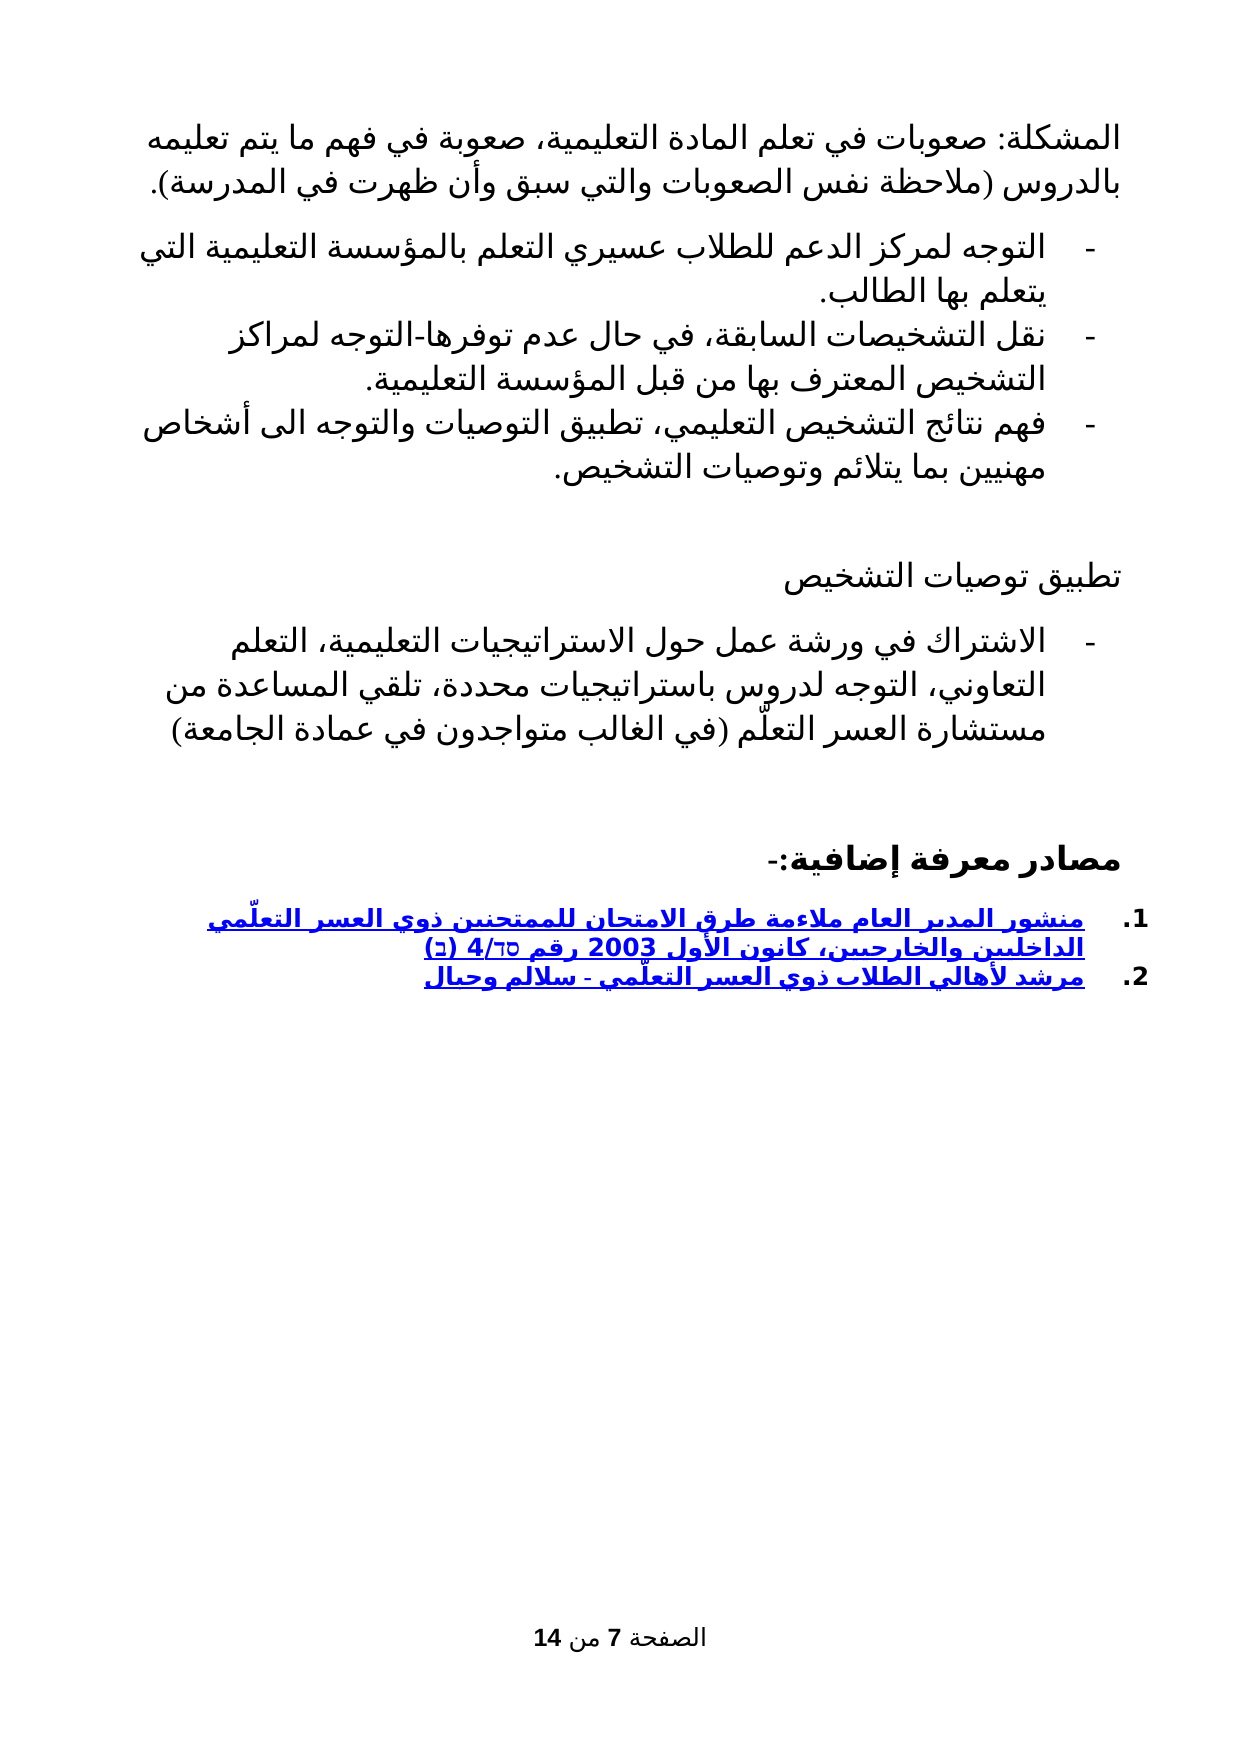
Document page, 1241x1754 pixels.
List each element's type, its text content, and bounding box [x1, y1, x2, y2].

list فهم نتائج التشخيص التعليمي، تطبيق التوصيات والتوجه الى أشخاص مهنيين بما يتلائم وتوصيات التشخيص. [118, 403, 1084, 486]
text تطبيق توصيات التشخيص [118, 556, 1122, 595]
list الاشتراك في ورشة عمل حول الاستراتيجيات التعليمية، التعلم التعاوني، التوجه لدروس باستراتيجيات محددة، تلقي المساعدة من مستشارة العسر التعلّم (في الغالب متواجدون في عمادة الجامعة) [118, 621, 1084, 748]
list نقل التشخيصات السابقة، في حال عدم توفرها-التوجه لمراكز التشخيص المعترف بها من قبل المؤسسة التعليمية. [118, 315, 1084, 398]
text مصادر معرفة إضافية:- [118, 839, 1122, 877]
list مرشد لأهالي الطلاب ذوي العسر التعلّمي - سلالم وحبال [118, 962, 1122, 992]
list التوجه لمركز الدعم للطلاب عسيري التعلم بالمؤسسة التعليمية التي يتعلم بها الطالب. [118, 227, 1084, 309]
text المشكلة: صعوبات في تعلم المادة التعليمية، صعوبة في فهم ما يتم تعليمه بالدروس (ملاحظة نفس الصعوبات والتي سبق وأن ظهرت في المدرسة). [118, 118, 1122, 201]
subtitle منشور المدير العام ملاءمة طرق الامتحان للممتحنين ذوي العسر التعلّمي الداخليين والخارجيين، كانون الأول 2003 رقم סד/4 (ב) [118, 904, 1122, 962]
